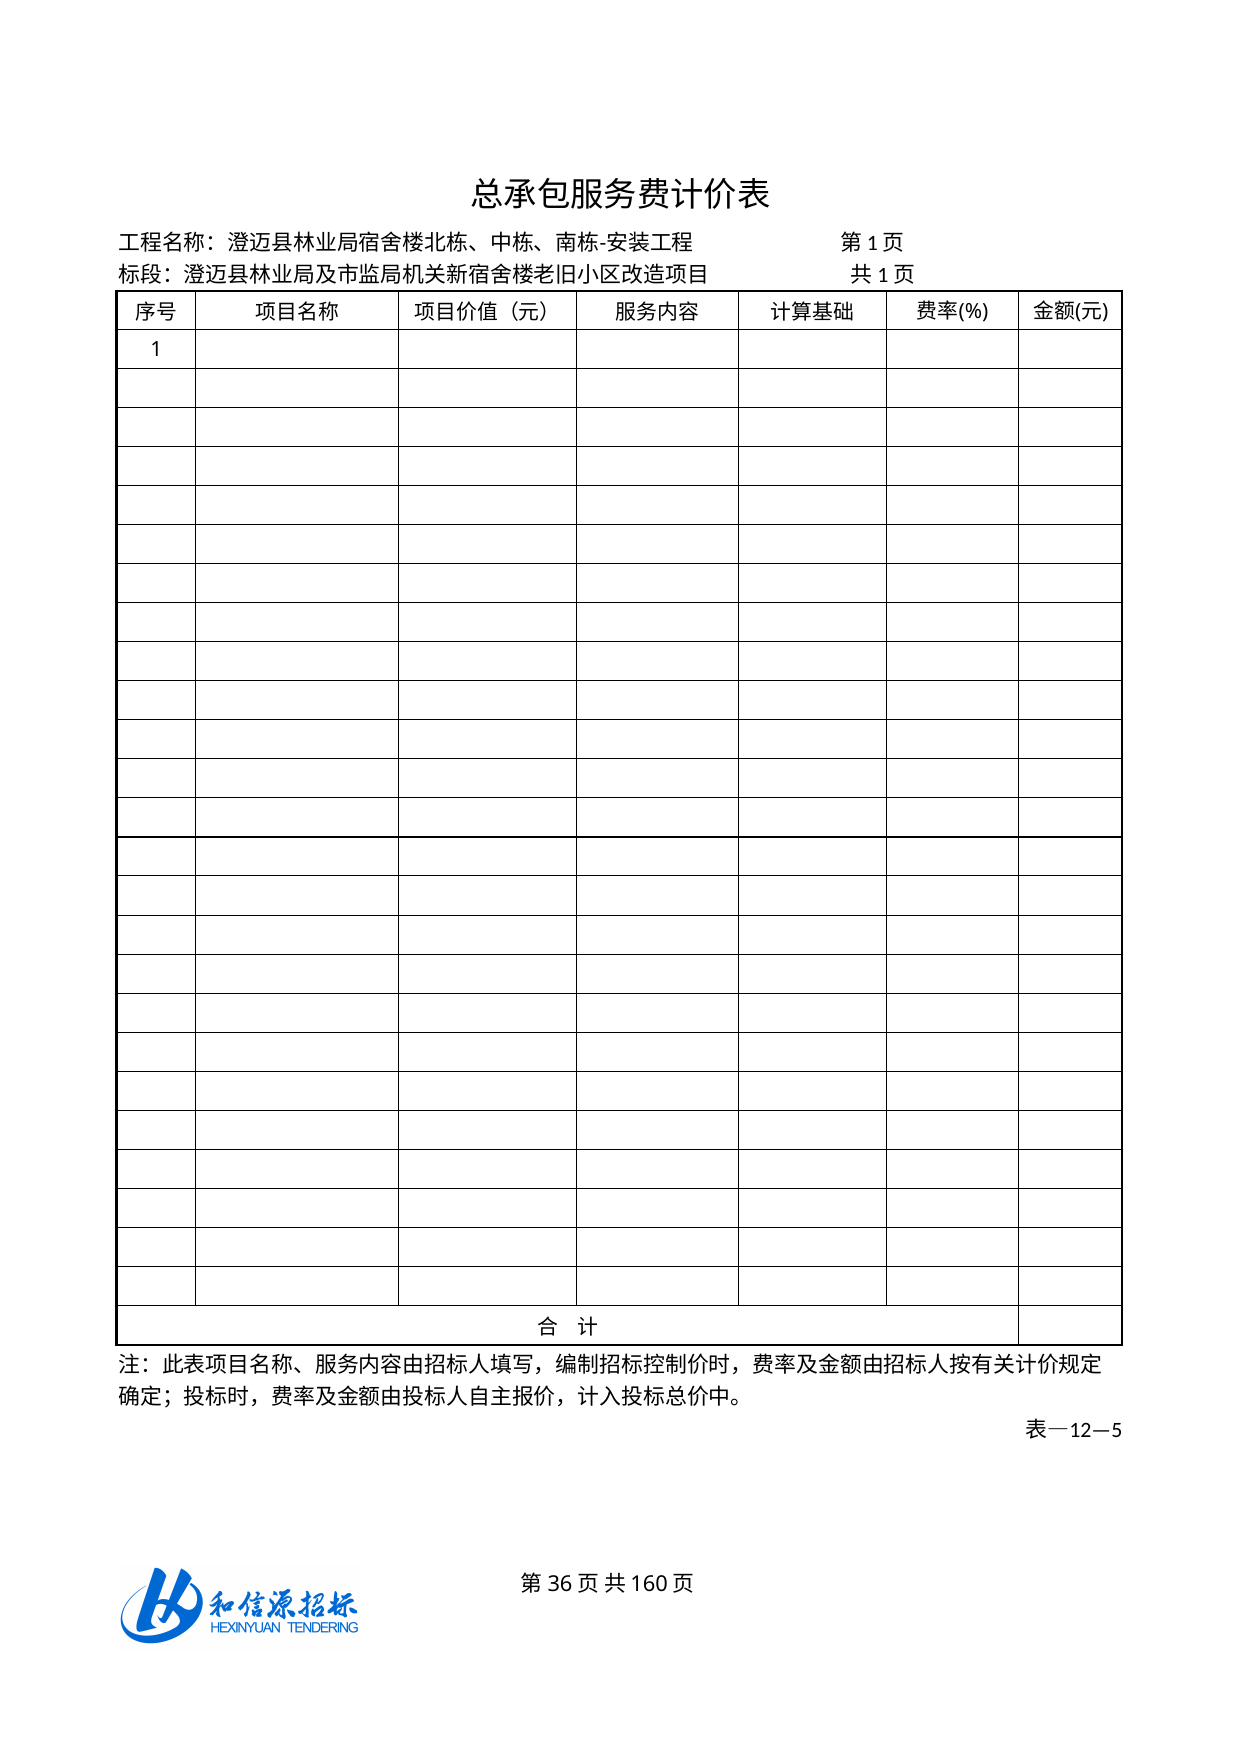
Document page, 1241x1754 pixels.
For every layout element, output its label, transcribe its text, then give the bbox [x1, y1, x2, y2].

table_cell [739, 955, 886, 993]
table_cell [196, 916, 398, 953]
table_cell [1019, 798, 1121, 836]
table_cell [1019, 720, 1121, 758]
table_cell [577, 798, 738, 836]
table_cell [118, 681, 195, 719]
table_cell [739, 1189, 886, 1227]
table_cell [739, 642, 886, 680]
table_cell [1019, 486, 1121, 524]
text 总承包服务费计价表 [118, 159, 1122, 224]
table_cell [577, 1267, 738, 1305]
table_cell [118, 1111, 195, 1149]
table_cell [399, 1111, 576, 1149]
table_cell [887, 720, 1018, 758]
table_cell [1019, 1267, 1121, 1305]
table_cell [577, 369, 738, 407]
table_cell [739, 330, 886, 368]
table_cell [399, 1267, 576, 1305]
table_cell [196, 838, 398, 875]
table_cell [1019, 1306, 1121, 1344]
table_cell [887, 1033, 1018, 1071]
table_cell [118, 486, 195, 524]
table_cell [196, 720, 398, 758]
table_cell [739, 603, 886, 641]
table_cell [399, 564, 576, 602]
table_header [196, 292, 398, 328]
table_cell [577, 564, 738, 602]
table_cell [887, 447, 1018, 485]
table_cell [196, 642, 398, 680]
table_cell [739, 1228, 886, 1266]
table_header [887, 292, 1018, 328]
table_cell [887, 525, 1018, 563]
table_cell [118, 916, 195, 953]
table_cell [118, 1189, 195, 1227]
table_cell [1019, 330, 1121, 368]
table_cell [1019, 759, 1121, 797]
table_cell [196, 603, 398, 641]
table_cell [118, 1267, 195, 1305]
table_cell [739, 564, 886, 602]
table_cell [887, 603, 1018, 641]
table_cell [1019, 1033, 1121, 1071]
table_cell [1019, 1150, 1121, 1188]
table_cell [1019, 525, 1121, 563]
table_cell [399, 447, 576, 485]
text 工程名称：澄迈县林业局宿舍楼北栋、中栋、南栋-安装工程 第1页 [118, 224, 1122, 257]
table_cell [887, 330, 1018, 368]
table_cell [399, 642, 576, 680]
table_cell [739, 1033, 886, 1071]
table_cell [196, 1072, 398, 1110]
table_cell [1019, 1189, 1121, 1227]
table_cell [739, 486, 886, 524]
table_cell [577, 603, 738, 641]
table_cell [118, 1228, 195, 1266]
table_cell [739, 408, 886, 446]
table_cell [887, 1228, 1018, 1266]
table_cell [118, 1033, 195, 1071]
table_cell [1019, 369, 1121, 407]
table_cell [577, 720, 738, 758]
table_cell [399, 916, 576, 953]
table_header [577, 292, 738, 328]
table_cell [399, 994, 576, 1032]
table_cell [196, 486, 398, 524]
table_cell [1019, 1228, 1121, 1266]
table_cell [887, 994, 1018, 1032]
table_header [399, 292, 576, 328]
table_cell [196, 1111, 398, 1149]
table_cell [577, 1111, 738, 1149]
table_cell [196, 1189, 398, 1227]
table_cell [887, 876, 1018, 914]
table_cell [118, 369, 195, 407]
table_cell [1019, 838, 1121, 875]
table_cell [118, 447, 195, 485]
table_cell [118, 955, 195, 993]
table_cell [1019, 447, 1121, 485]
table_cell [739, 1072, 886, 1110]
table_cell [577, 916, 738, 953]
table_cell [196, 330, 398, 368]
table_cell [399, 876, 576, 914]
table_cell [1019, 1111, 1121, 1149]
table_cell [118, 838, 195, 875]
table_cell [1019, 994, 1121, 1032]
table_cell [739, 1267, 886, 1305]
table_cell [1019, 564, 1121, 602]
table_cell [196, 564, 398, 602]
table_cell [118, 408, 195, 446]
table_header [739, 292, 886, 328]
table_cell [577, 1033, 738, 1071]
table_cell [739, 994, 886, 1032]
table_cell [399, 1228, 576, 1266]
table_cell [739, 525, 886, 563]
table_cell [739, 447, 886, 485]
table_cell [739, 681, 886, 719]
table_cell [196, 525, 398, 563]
text 表—12—5 [118, 1411, 1122, 1444]
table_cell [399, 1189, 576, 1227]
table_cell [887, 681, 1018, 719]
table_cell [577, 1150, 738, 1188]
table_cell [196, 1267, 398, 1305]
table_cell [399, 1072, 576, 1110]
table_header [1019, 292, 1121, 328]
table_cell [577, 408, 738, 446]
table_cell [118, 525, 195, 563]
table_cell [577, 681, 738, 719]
text 注：此表项目名称、服务内容由招标人填写，编制招标控制价时，费率及金额由招标人按有关计价规定确定；投标时，费率及金额由投标人自主报价，计入投标总价中。 [118, 1346, 1122, 1411]
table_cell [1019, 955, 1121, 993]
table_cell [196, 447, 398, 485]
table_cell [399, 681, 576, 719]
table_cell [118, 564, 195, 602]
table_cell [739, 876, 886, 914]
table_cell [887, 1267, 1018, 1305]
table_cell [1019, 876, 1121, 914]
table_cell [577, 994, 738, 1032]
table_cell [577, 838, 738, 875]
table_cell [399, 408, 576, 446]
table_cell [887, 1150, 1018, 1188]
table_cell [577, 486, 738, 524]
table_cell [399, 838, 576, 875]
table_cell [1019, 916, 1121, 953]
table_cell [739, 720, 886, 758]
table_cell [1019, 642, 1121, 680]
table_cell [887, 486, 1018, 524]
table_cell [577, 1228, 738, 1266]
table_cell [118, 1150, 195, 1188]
picture [118, 1565, 362, 1651]
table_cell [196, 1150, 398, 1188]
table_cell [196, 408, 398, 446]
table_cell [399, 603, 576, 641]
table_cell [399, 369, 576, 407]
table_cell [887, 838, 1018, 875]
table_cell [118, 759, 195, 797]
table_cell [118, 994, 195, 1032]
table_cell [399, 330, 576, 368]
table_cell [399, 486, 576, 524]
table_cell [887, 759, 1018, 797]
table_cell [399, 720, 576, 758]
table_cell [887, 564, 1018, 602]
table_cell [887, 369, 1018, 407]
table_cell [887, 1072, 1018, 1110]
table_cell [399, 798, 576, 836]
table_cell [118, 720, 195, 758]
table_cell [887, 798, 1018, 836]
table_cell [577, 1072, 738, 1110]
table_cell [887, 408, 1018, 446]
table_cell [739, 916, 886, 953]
text 标段：澄迈县林业局及市监局机关新宿舍楼老旧小区改造项目 共1 页 [118, 257, 1122, 289]
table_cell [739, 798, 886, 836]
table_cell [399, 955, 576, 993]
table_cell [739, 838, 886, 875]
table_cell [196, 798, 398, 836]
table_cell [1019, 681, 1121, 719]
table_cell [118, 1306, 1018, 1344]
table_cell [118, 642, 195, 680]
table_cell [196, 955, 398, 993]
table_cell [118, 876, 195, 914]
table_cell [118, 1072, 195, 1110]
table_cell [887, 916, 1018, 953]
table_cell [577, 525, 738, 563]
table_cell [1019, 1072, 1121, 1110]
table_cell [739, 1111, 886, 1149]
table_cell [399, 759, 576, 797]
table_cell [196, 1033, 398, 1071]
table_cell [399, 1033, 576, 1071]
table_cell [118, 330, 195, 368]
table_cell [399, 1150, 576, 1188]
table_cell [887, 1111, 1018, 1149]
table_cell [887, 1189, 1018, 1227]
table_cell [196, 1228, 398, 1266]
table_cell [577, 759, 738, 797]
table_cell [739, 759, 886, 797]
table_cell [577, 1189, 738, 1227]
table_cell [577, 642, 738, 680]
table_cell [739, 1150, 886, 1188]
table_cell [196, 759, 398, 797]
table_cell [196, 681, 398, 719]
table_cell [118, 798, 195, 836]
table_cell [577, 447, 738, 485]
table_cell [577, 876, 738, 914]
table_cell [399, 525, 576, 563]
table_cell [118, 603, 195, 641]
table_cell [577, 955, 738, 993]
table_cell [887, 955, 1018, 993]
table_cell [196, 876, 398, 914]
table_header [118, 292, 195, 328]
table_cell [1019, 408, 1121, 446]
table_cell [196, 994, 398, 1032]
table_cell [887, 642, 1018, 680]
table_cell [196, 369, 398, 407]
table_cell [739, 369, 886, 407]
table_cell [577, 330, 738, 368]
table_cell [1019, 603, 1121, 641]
